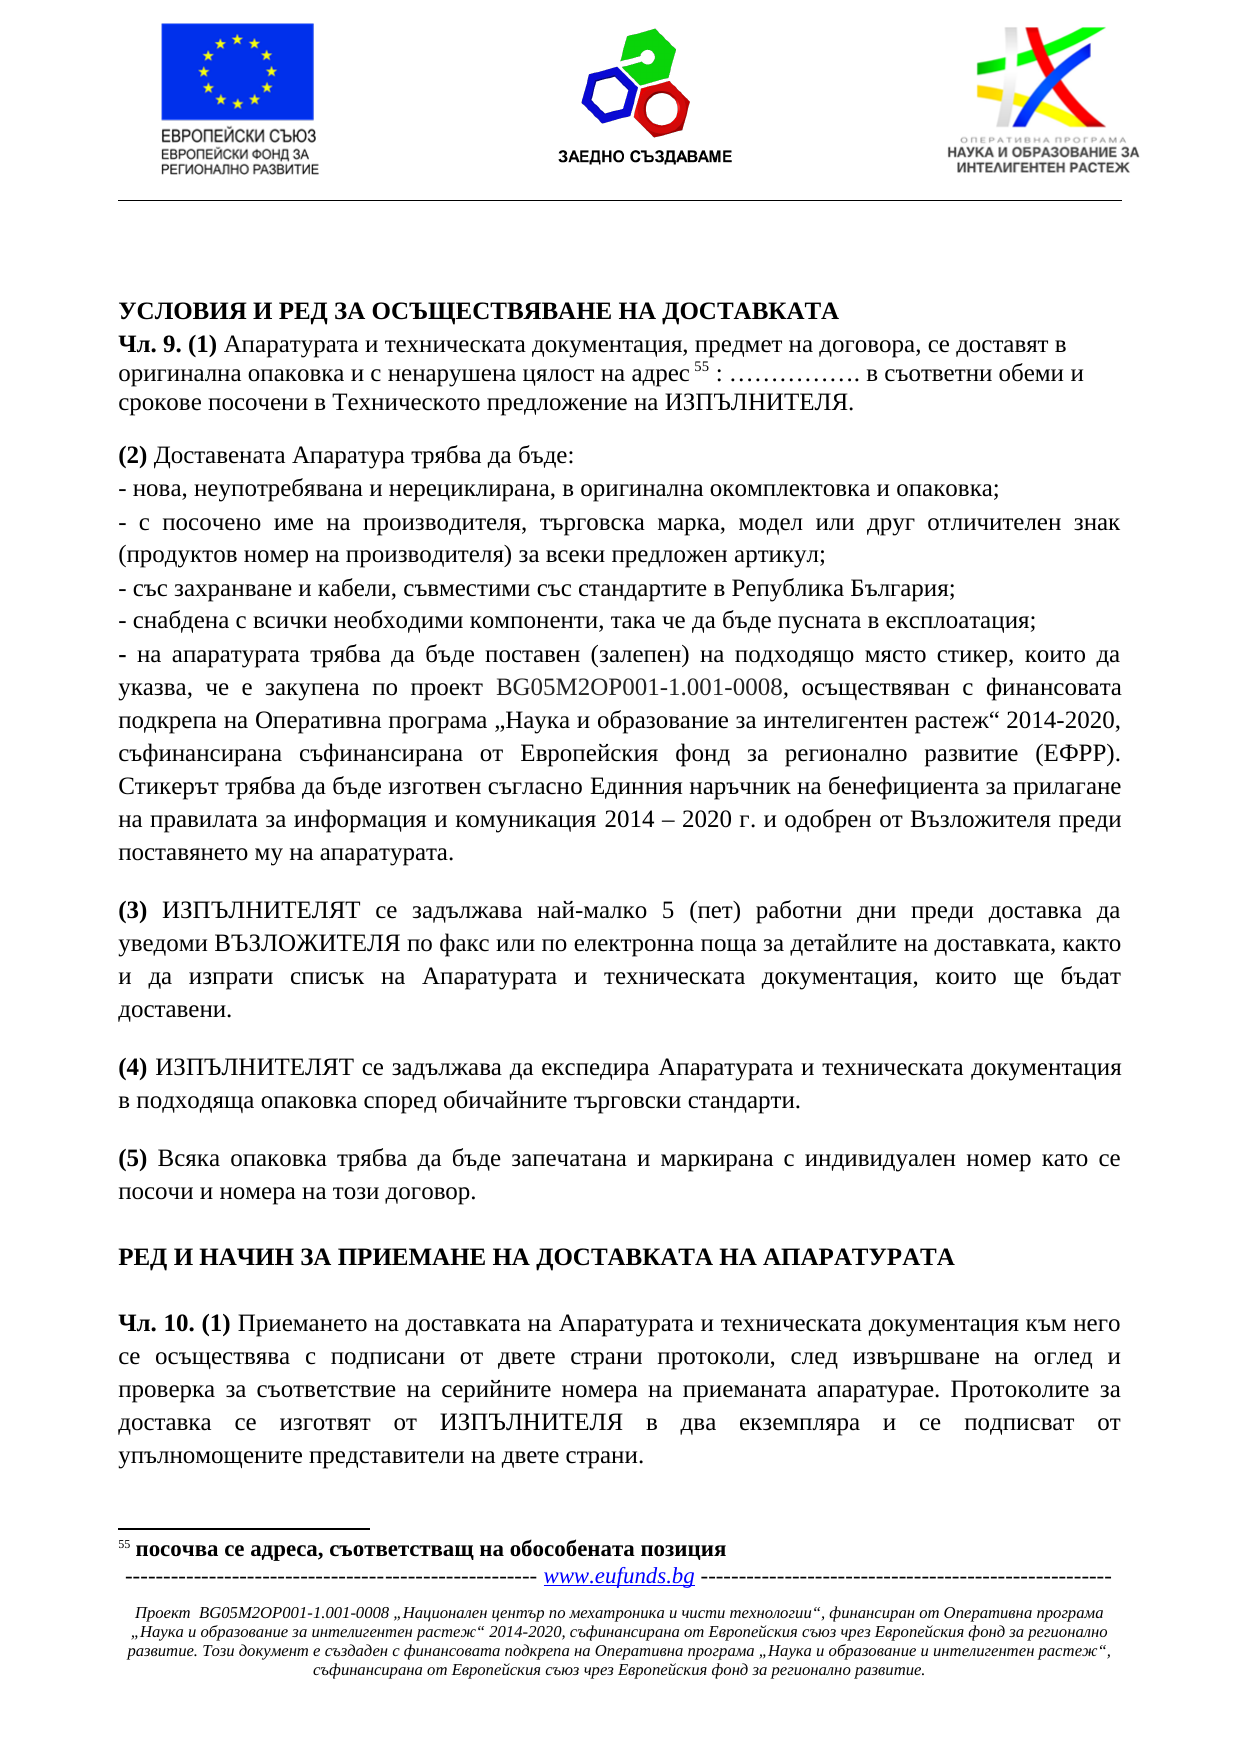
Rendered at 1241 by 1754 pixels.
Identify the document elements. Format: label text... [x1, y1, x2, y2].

text (5) Всяка опаковка трябва да бъде запечатана и маркирана с индивидуален номер като се посочи и номера на този договор. [118, 1143, 1122, 1205]
text Чл. 10. (1) Приемането на доставката на Апаратурата и техническата документация към него се осъществява с подписани от двете страни протоколи, след извършване на оглед и проверка за съответствие на серийните номера на приеманата апаратурае. Протоколите за доставка се изготвят от ИЗПЪЛНИТЕЛЯ в два екземпляра и се подписват от упълномощените представители на двете страни. [118, 1308, 1122, 1469]
text - на апаратурата трябва да бъде поставен (залепен) на подходящо място стикер, които да указва, че е закупена по проект BG05M2OP001-1.001-0008, осъществяван с финансовата подкрепа на Оперативна програма „Наука и образование за интелигентен растеж“ 2014-2020, съфинансирана съфинансирана от Европейския фонд за регионално развитие (ЕФРР). Стикерът трябва да бъде изготвен съгласно Единния наръчник на бенефициента за прилагане на правилата за информация и комуникация 2014 – 2020 г. и одобрен от Възложителя преди поставянето му на апаратурата. [118, 639, 1122, 866]
text - със захранване и кабели, съвместими със стандартите в Република България; [118, 573, 1122, 601]
text УСЛОВИЯ И РЕД ЗА ОСЪЩЕСТВЯВАНЕ НА ДОСТАВКАТА [118, 296, 1122, 325]
text (3) ИЗПЪЛНИТЕЛЯТ се задължава най-малко 5 (пет) работни дни преди доставка да уведоми ВЪЗЛОЖИТЕЛЯ по факс или по електронна поща за детайлите на доставката, както и да изпрати списък на Апаратурата и техническата документация, които ще бъдат доставени. [118, 895, 1122, 1023]
picture [546, 15, 747, 175]
text - нова, неупотребявана и нерециклирана, в оригинална окомплектовка и опаковка; [118, 473, 1122, 502]
text (2) Доставената Апаратура трябва да бъде: [118, 441, 1122, 469]
text - с посочено име на производителя, търговска марка, модел или друг отличителен знак (продуктов номер на производителя) за всеки предложен артикул; [118, 507, 1122, 568]
picture [939, 15, 1152, 185]
text РЕД И НАЧИН ЗА ПРИЕМАНЕ НА ДОСТАВКАТА НА АПАРАТУРАТА [118, 1242, 1122, 1271]
text Чл. 9. (1) Апаратурата и техническата документация, предмет на договора, се доставят в оригинална опаковка и с ненарушена цялост на адрес : ……………. в съответни обеми и срокове посочени в Техническото предложение на ИЗПЪЛНИТЕЛЯ. [118, 329, 1122, 416]
text (4) ИЗПЪЛНИТЕЛЯТ се задължава да експедира Апаратурата и техническата документация в подходяща опаковка според обичайните търговски стандарти. [118, 1052, 1122, 1114]
text - снабдена с всички необходими компоненти, така че да бъде пусната в експлоатация; [118, 606, 1122, 634]
picture [147, 14, 329, 198]
